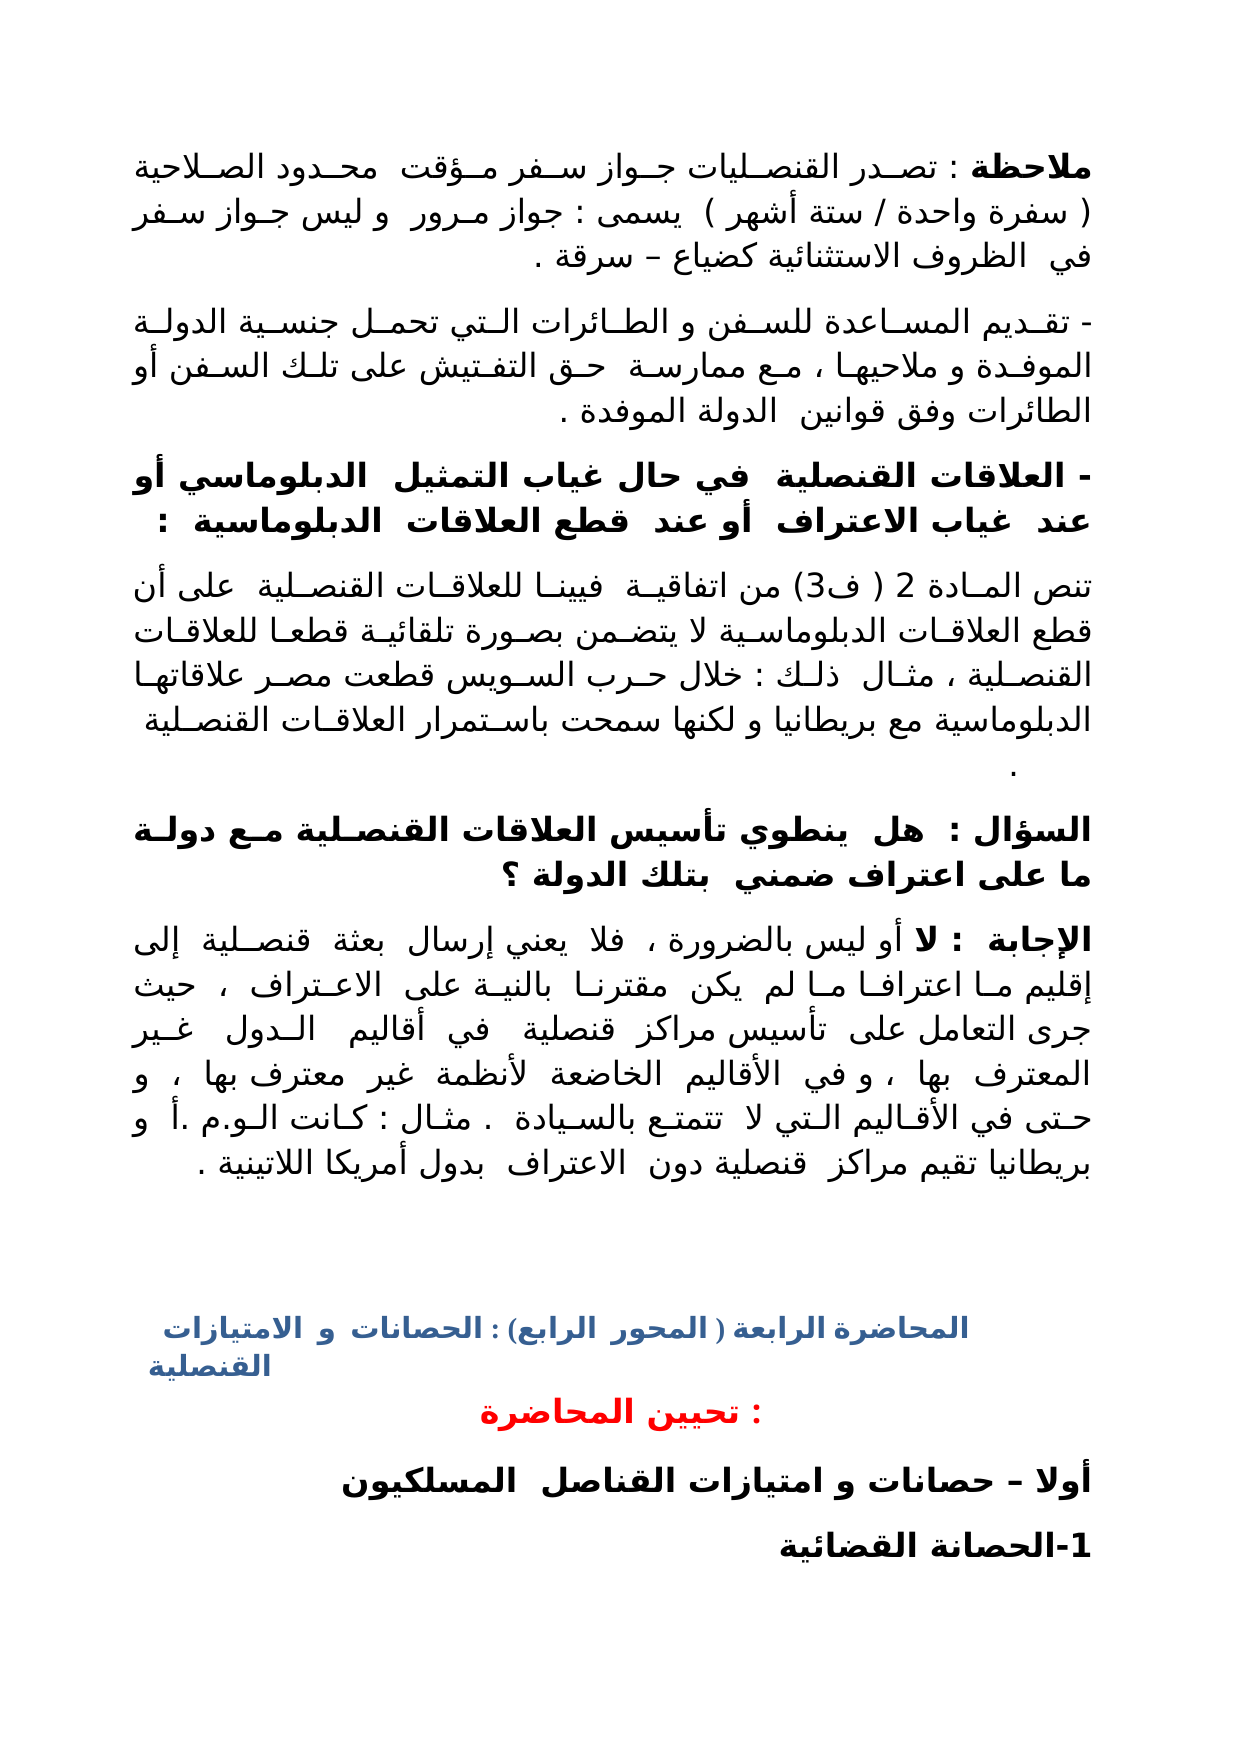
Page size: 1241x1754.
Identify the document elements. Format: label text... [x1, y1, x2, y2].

text أولا – حصانات و امتيازات القناصل المسلكيون [133, 1461, 1093, 1500]
text تحيين المحاضرة : [148, 1388, 1093, 1433]
text - تقديم المساعدة للسفن و الطائرات التي تحمل جنسية الدولة الموفدة و ملاحيها ، مع ممارسة حق التفتيش على تلك السفن أو الطائرات وفق قوانين الدولة الموفدة . [133, 302, 1093, 430]
text ملاحظة : تصدر القنصليات جواز سفر مؤقت محدود الصلاحية ( سفرة واحدة / ستة أشهر ) يسمى : جواز مرور و ليس جواز سفر في الظروف الاستثنائية كضياع – سرقة . [133, 148, 1093, 276]
subtitle المحاضرة الرابعة ( المحور الرابع) : الحصانات و الامتيازات القنصلية [148, 1311, 1093, 1383]
text 1-الحصانة القضائية [133, 1527, 1093, 1565]
text - العلاقات القنصلية في حال غياب التمثيل الدبلوماسي أو عند غياب الاعتراف أو عند قطع العلاقات الدبلوماسية : [133, 457, 1093, 540]
text السؤال : هل ينطوي تأسيس العلاقات القنصلية مع دولة ما على اعتراف ضمني بتلك الدولة ؟ [133, 811, 1093, 894]
text تنص المادة 2 ( ف3) من اتفاقية فيينا للعلاقات القنصلية على أن قطع العلاقات الدبلوماسية لا يتضمن بصورة تلقائية قطعا للعلاقات القنصلية ، مثال ذلك : خلال حرب السويس قطعت مصر علاقاتها الدبلوماسية مع بريطانيا و لكنها سمحت باستمرار العلاقات القنصلية . [133, 567, 1093, 784]
text الإجابة : لا أو ليس بالضرورة ، فلا يعني إرسال بعثة قنصلية إلى إقليم ما اعترافا ما لم يكن مقترنا بالنية على الاعتراف ، حيث جرى التعامل على تأسيس مراكز قنصلية في أقاليم الدول غير المعترف بها ، و في الأقاليم الخاضعة لأنظمة غير معترف بها ، و حتى في الأقاليم التي لا تتمتع بالسيادة . مثال : كانت الو.م .أ و بريطانيا تقيم مراكز قنصلية دون الاعتراف بدول أمريكا اللاتينية . [133, 921, 1093, 1182]
